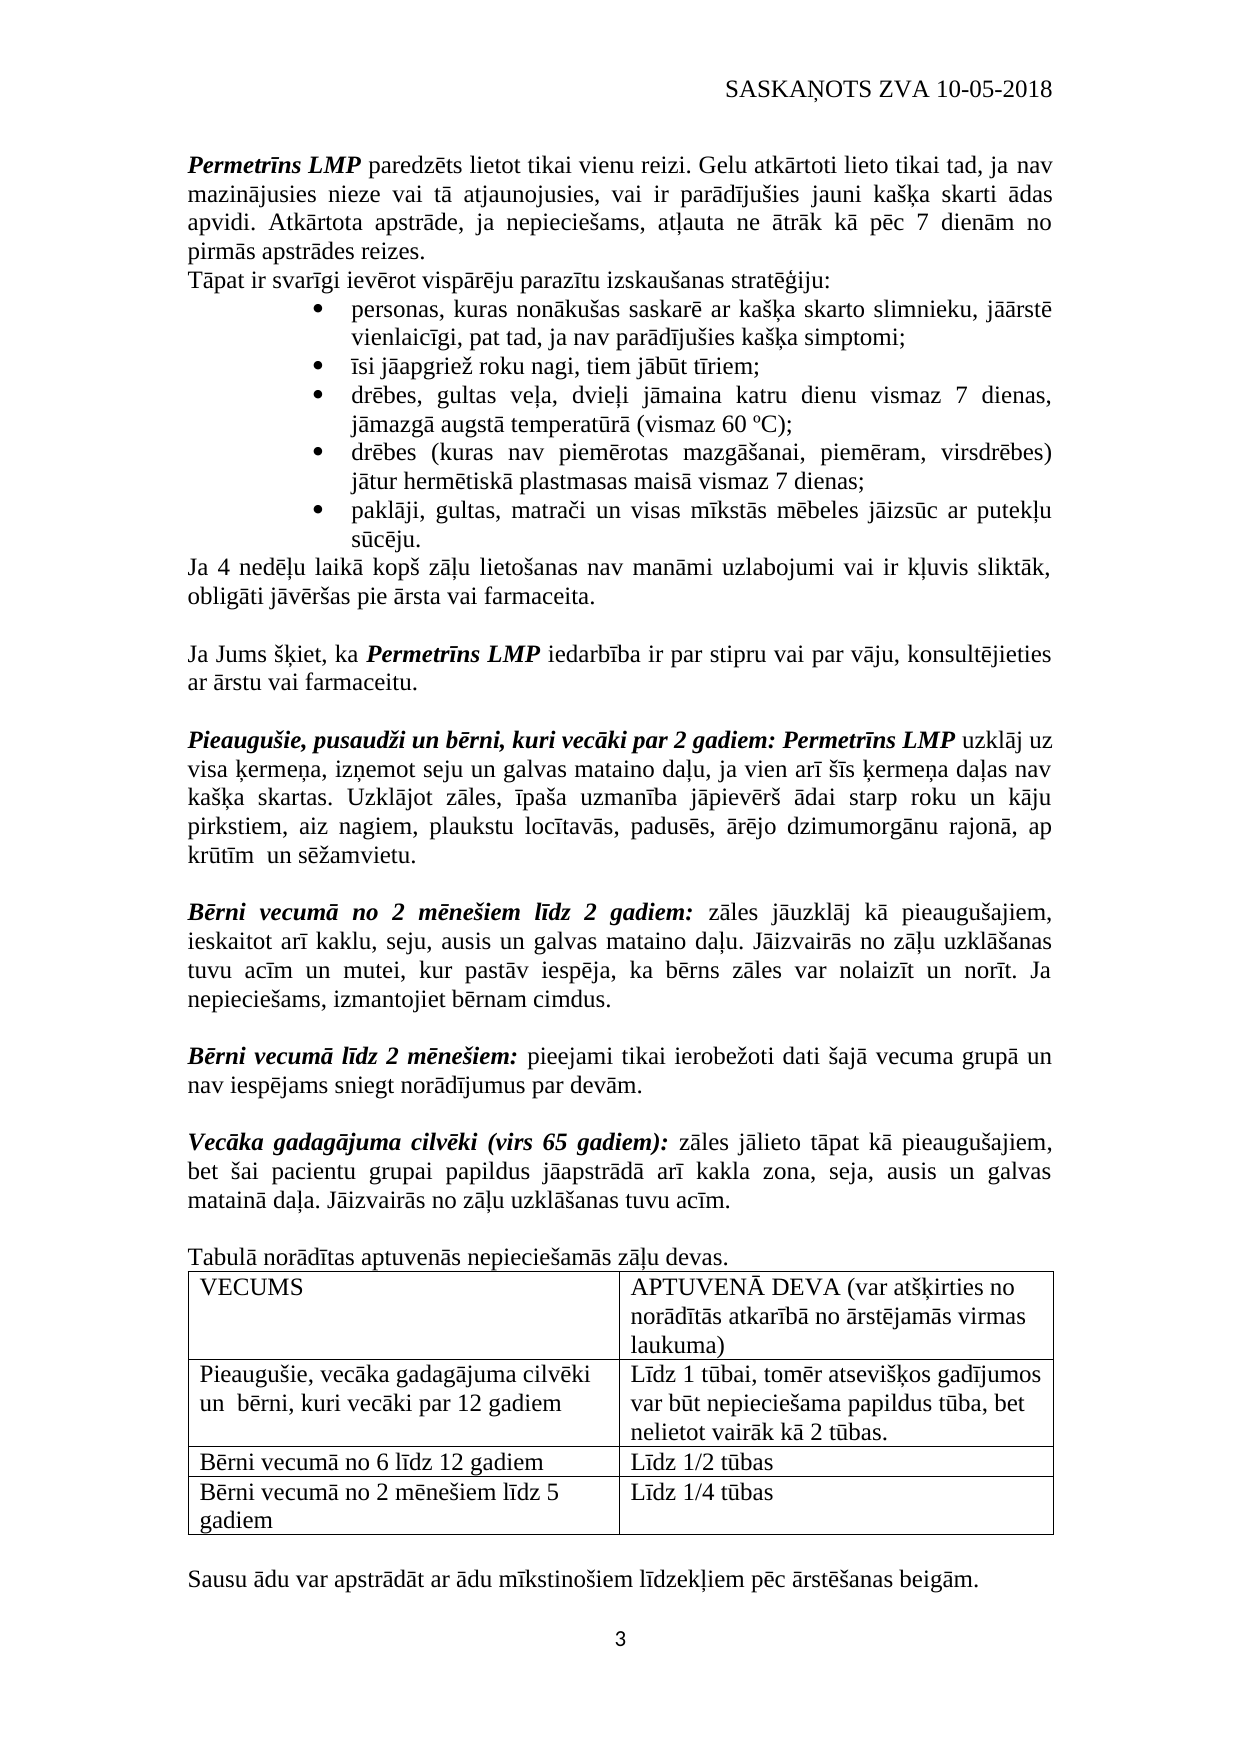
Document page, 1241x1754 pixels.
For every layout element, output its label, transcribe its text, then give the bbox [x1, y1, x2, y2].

table_cell Bērni vecumā no 6 līdz 12 gadiem [189, 1447, 619, 1476]
list drēbes (kuras nav piemērotas mazgāšanai, piemēram, virsdrēbes) jātur hermētiskā plastmasas maisā vismaz 7 dienas; [314, 437, 1053, 495]
list drēbes, gultas veļa, dvieļi jāmaina katru dienu vismaz 7 dienas, jāmazgā augstā temperatūrā (vismaz 60 ºC); [314, 380, 1053, 437]
table_cell Bērni vecumā no 2 mēnešiem līdz 5 gadiem [189, 1477, 619, 1534]
list Ja Jums šķiet, ka Permetrīns LMP iedarbība ir par stipru vai par vāju, konsultējieties ar ārstu vai farmaceitu. [187, 639, 1053, 696]
table_cell Līdz 1/4 tūbas [620, 1477, 1053, 1534]
text Bērni vecumā līdz 2 mēnešiem: pieejami tikai ierobežoti dati šajā vecuma grupā un nav iespējams sniegt norādījumus par devām. [187, 1041, 1053, 1099]
list Ja 4 nedēļu laikā kopš zāļu lietošanas nav manāmi uzlabojumi vai ir kļuvis sliktāk, obligāti jāvēršas pie ārsta vai farmaceita. [187, 552, 1053, 610]
list Sausu ādu var apstrādāt ar ādu mīkstinošiem līdzekļiem pēc ārstēšanas beigām. [187, 1564, 1053, 1593]
list īsi jāapgriež roku nagi, tiem jābūt tīriem; [314, 351, 1053, 380]
table_header VECUMS [189, 1272, 619, 1358]
text Tabulā norādītas aptuvenās nepieciešamās zāļu devas. [187, 1242, 1053, 1271]
table_cell Līdz 1 tūbai, tomēr atsevišķos gadījumos var būt nepieciešama papildus tūba, bet nelietot vairāk kā 2 tūbas. [620, 1360, 1053, 1446]
list personas, kuras nonākušas saskarē ar kašķa skarto slimnieku, jāārstē vienlaicīgi, pat tad, ja nav parādījušies kašķa simptomi; [314, 294, 1053, 351]
text Permetrīns LMP paredzēts lietot tikai vienu reizi. Gelu atkārtoti lieto tikai tad, ja nav mazinājusies nieze vai tā atjaunojusies, vai ir parādījušies jauni kašķa skarti ādas apvidi. Atkārtota apstrāde, ja nepieciešams, atļauta ne ātrāk kā pēc 7 dienām no pirmās apstrādes reizes. [187, 150, 1053, 265]
text Pieaugušie, pusaudži un bērni, kuri vecāki par 2 gadiem: Permetrīns LMP uzklāj uz visa ķermeņa, izņemot seju un galvas mataino daļu, ja vien arī šīs ķermeņa daļas nav kašķa skartas. Uzklājot zāles, īpaša uzmanība jāpievērš ādai starp roku un kāju pirkstiem, aiz nagiem, plaukstu locītavās, padusēs, ārējo dzimumorgānu rajonā, ap krūtīm un sēžamvietu. [187, 725, 1053, 869]
table_header APTUVENĀ DEVA (var atšķirties no norādītās atkarībā no ārstējamās virmas laukuma) [620, 1272, 1053, 1358]
text Bērni vecumā no 2 mēnešiem līdz 2 gadiem: zāles jāuzklāj kā pieaugušajiem, ieskaitot arī kaklu, seju, ausis un galvas mataino daļu. Jāizvairās no zāļu uzklāšanas tuvu acīm un mutei, kur pastāv iespēja, ka bērns zāles var nolaizīt un norīt. Ja nepieciešams, izmantojiet bērnam cimdus. [187, 897, 1053, 1012]
table_cell Pieaugušie, vecāka gadagājuma cilvēki un bērni, kuri vecāki par 12 gadiem [189, 1360, 619, 1446]
text Tāpat ir svarīgi ievērot vispārēju parazītu izskaušanas stratēģiju: [187, 265, 1053, 294]
list paklāji, gultas, matrači un visas mīkstās mēbeles jāizsūc ar putekļu sūcēju. [314, 495, 1053, 552]
table_cell Līdz 1/2 tūbas [620, 1447, 1053, 1476]
text Vecāka gadagājuma cilvēki (virs 65 gadiem): zāles jālieto tāpat kā pieaugušajiem, bet šai pacientu grupai papildus jāapstrādā arī kakla zona, seja, ausis un galvas matainā daļa. Jāizvairās no zāļu uzklāšanas tuvu acīm. [187, 1127, 1053, 1214]
